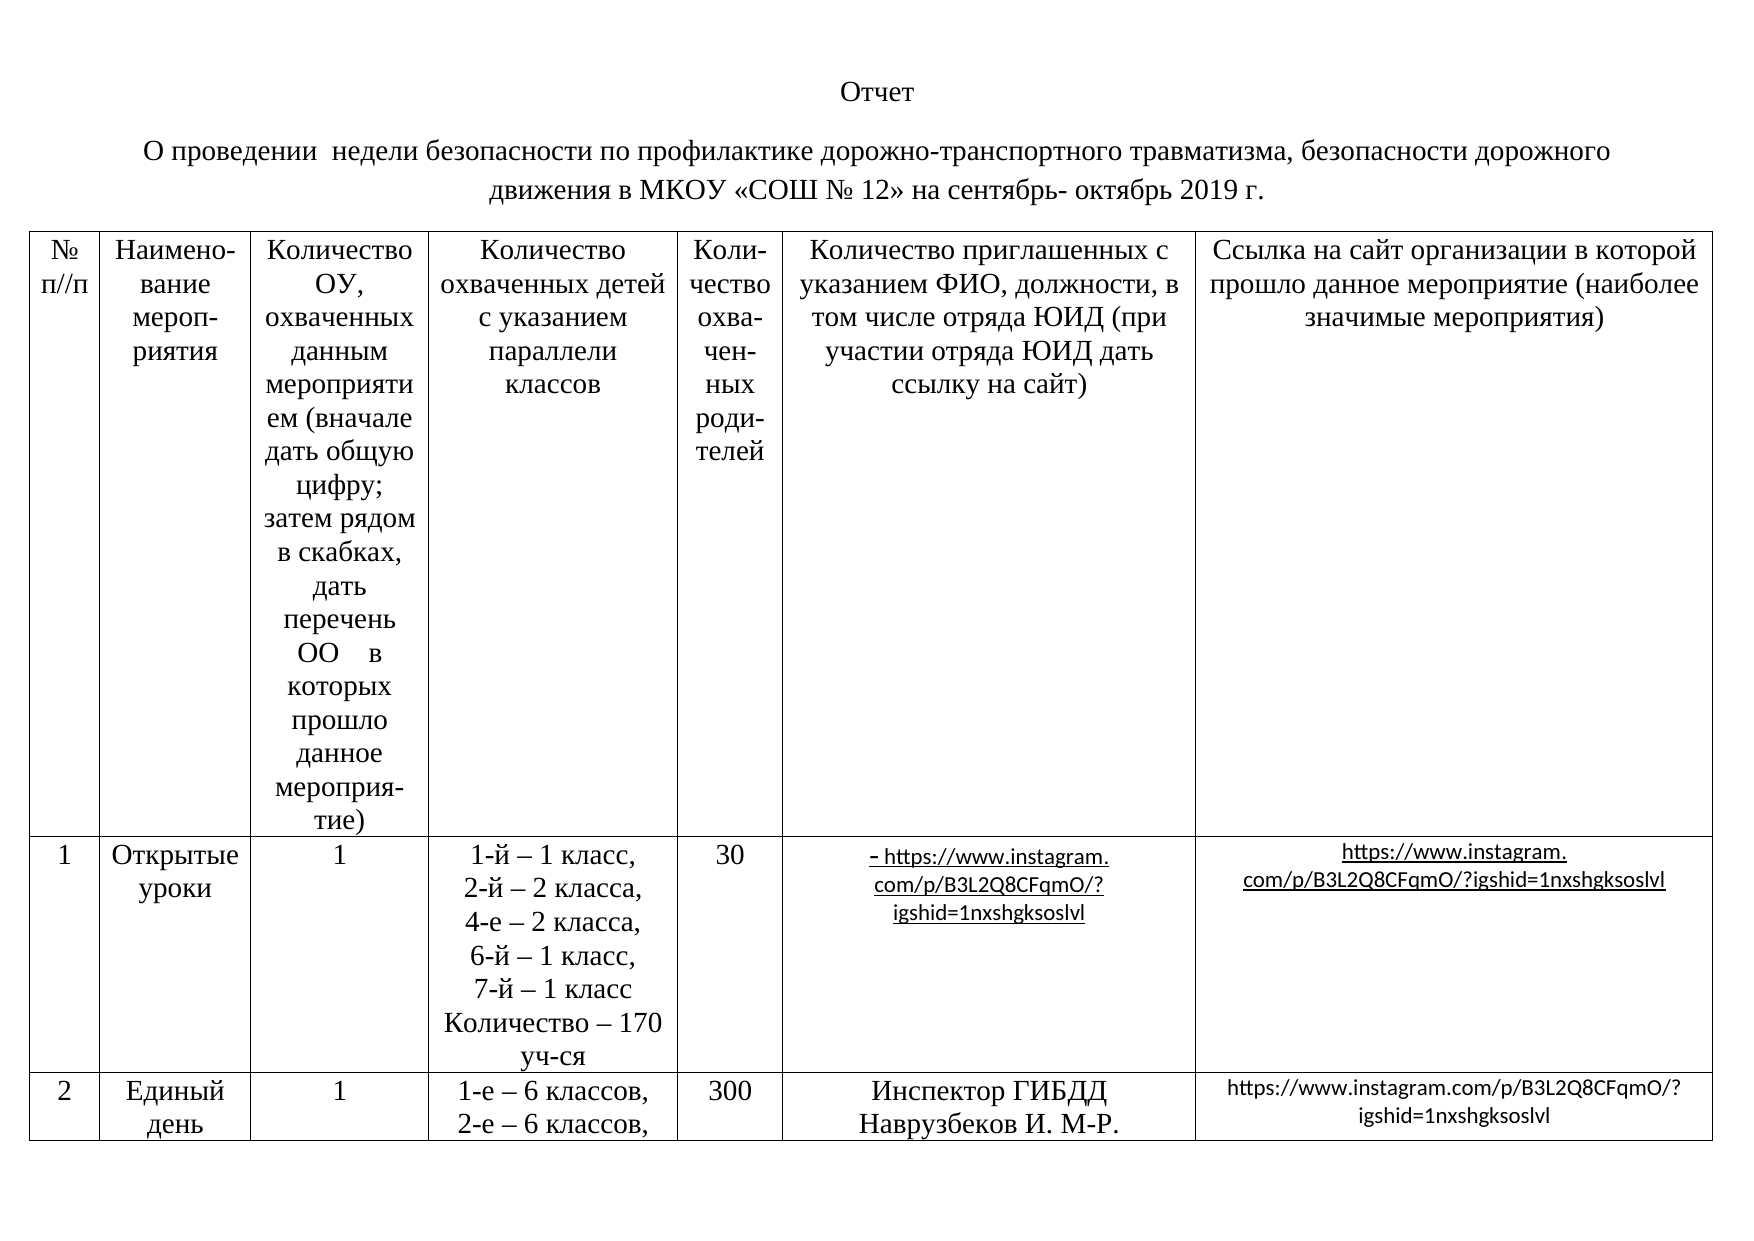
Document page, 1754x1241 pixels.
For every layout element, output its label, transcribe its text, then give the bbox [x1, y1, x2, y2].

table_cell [429, 1073, 677, 1140]
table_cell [1196, 1073, 1712, 1140]
table_cell 1 [251, 1073, 428, 1140]
table_header Коли-чество охва-чен-ных роди-телей [678, 232, 782, 836]
table_cell 1-й – 1 класс, 2-й – 2 класса, 4-е – 2 класса, 6-й – 1 класс, 7-й – 1 класс Количество – 170 уч-ся [429, 837, 677, 1072]
text О проведении недели безопасности по профилактике дорожно-транспортного травматизма, безопасности дорожного движения в МКОУ «СОШ № 12» на сентябрь- октябрь 2019 г. [118, 133, 1636, 205]
text Отчет [118, 74, 1636, 107]
table_header Количество охваченных детей с указанием параллели классов [429, 232, 677, 836]
table_cell Открытые уроки [100, 837, 250, 1072]
table_cell 30 [678, 837, 782, 1072]
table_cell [100, 1073, 250, 1140]
table_cell 2 [30, 1073, 99, 1140]
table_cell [783, 1073, 1195, 1140]
table_cell 1 [251, 837, 428, 1072]
table_header Наимено-вание мероп-риятия [100, 232, 250, 836]
table_header Количество ОУ, охваченных данным мероприятием (вначале дать общую цифру; затем рядом в скабках, дать перечень ОО в которых прошло данное мероприя-тие) [251, 232, 428, 836]
table_header № п//п [30, 232, 99, 836]
table_cell 300 [678, 1073, 782, 1140]
table_cell https://www.instagram. com/p/B3L2Q8CFqmO/?igshid=1nxshgksoslvl [1196, 837, 1712, 1072]
table_cell - https://www.instagram. com/p/B3L2Q8CFqmO/?igshid=1nxshgksoslvl [783, 837, 1195, 1072]
table_cell 1 [30, 837, 99, 1072]
table_header Ссылка на сайт организации в которой прошло данное мероприятие (наиболее значимые мероприятия) [1196, 232, 1712, 836]
table_header Количество приглашенных с указанием ФИО, должности, в том числе отряда ЮИД (при участии отряда ЮИД дать ссылку на сайт) [783, 232, 1195, 836]
